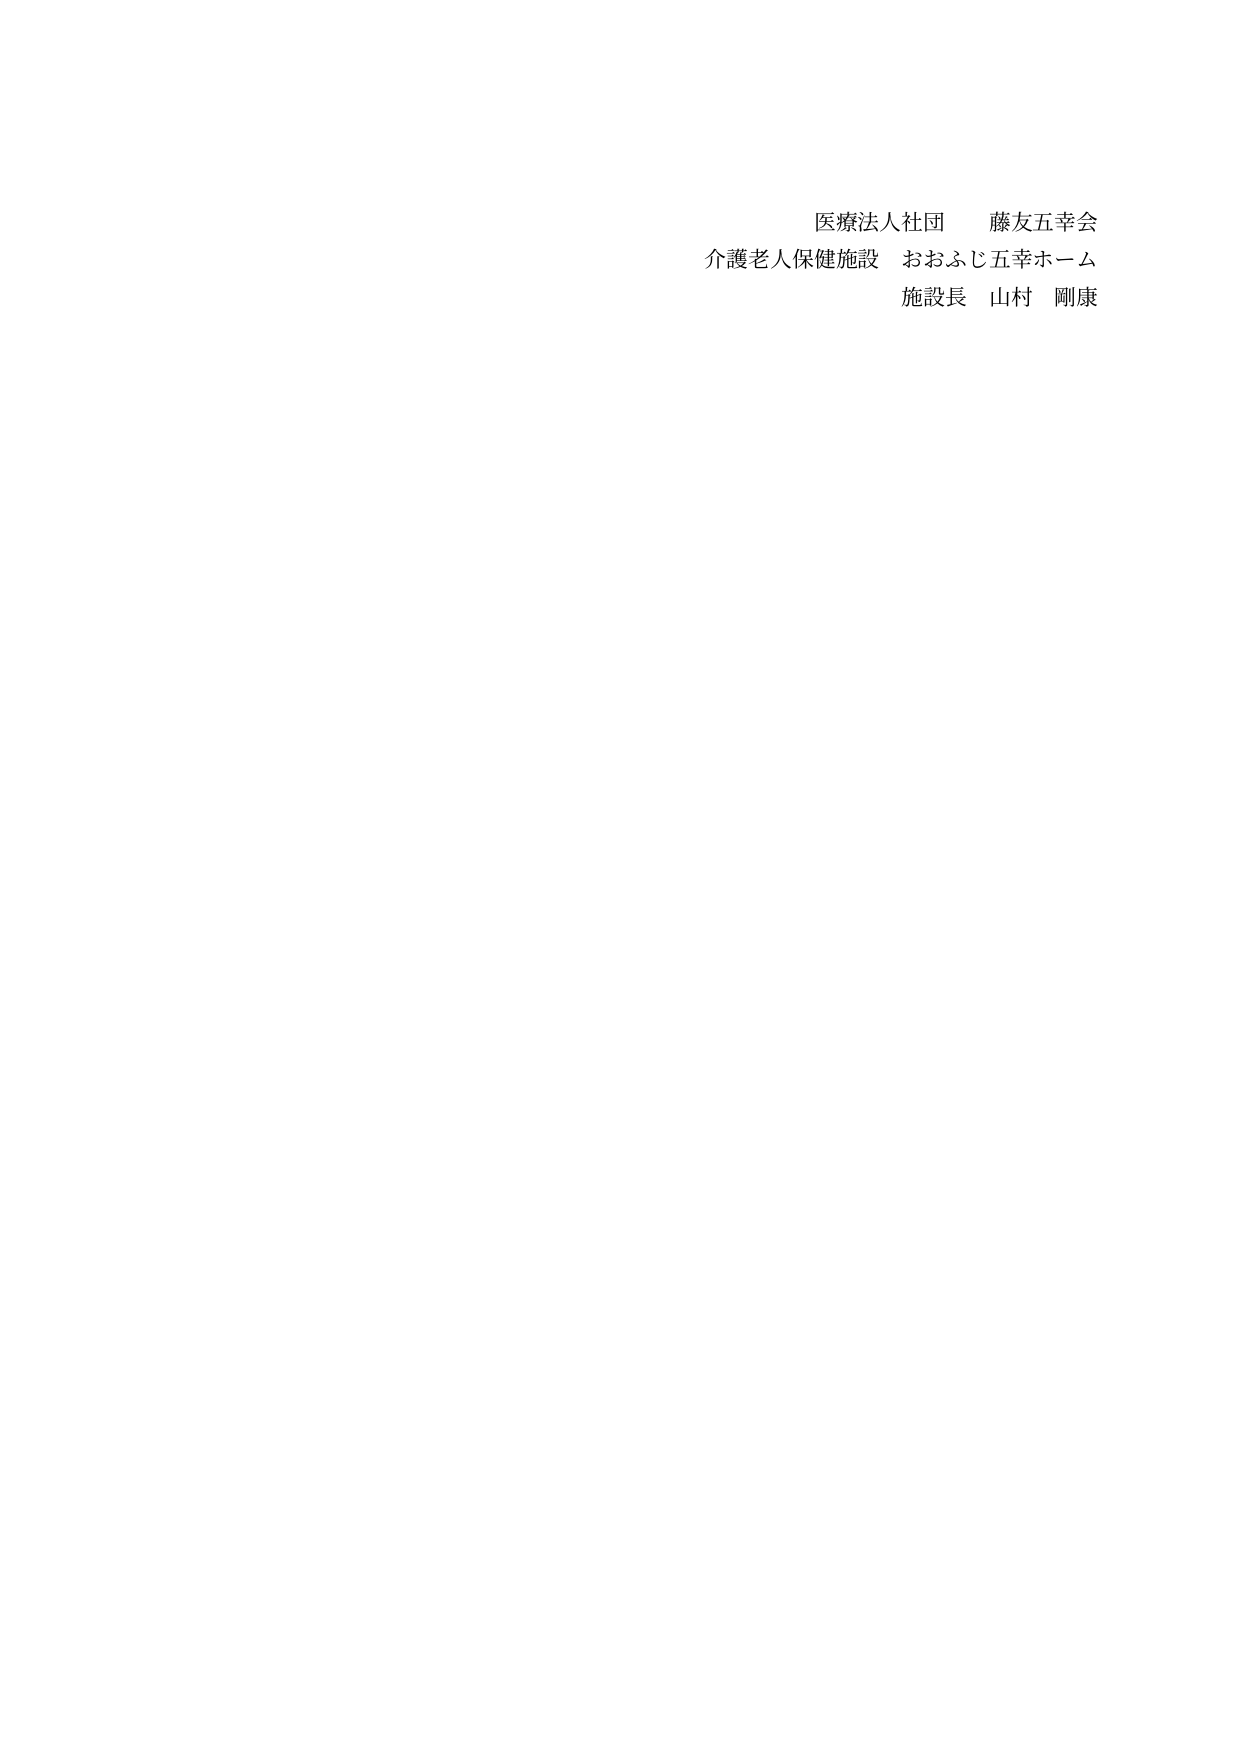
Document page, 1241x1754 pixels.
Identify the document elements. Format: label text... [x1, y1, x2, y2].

text 施設長 山村 剛康 [136, 277, 1104, 314]
text 介護老人保健施設 おおふじ五幸ホーム [136, 239, 1104, 277]
text 医療法人社団 藤友五幸会 [136, 202, 1104, 239]
